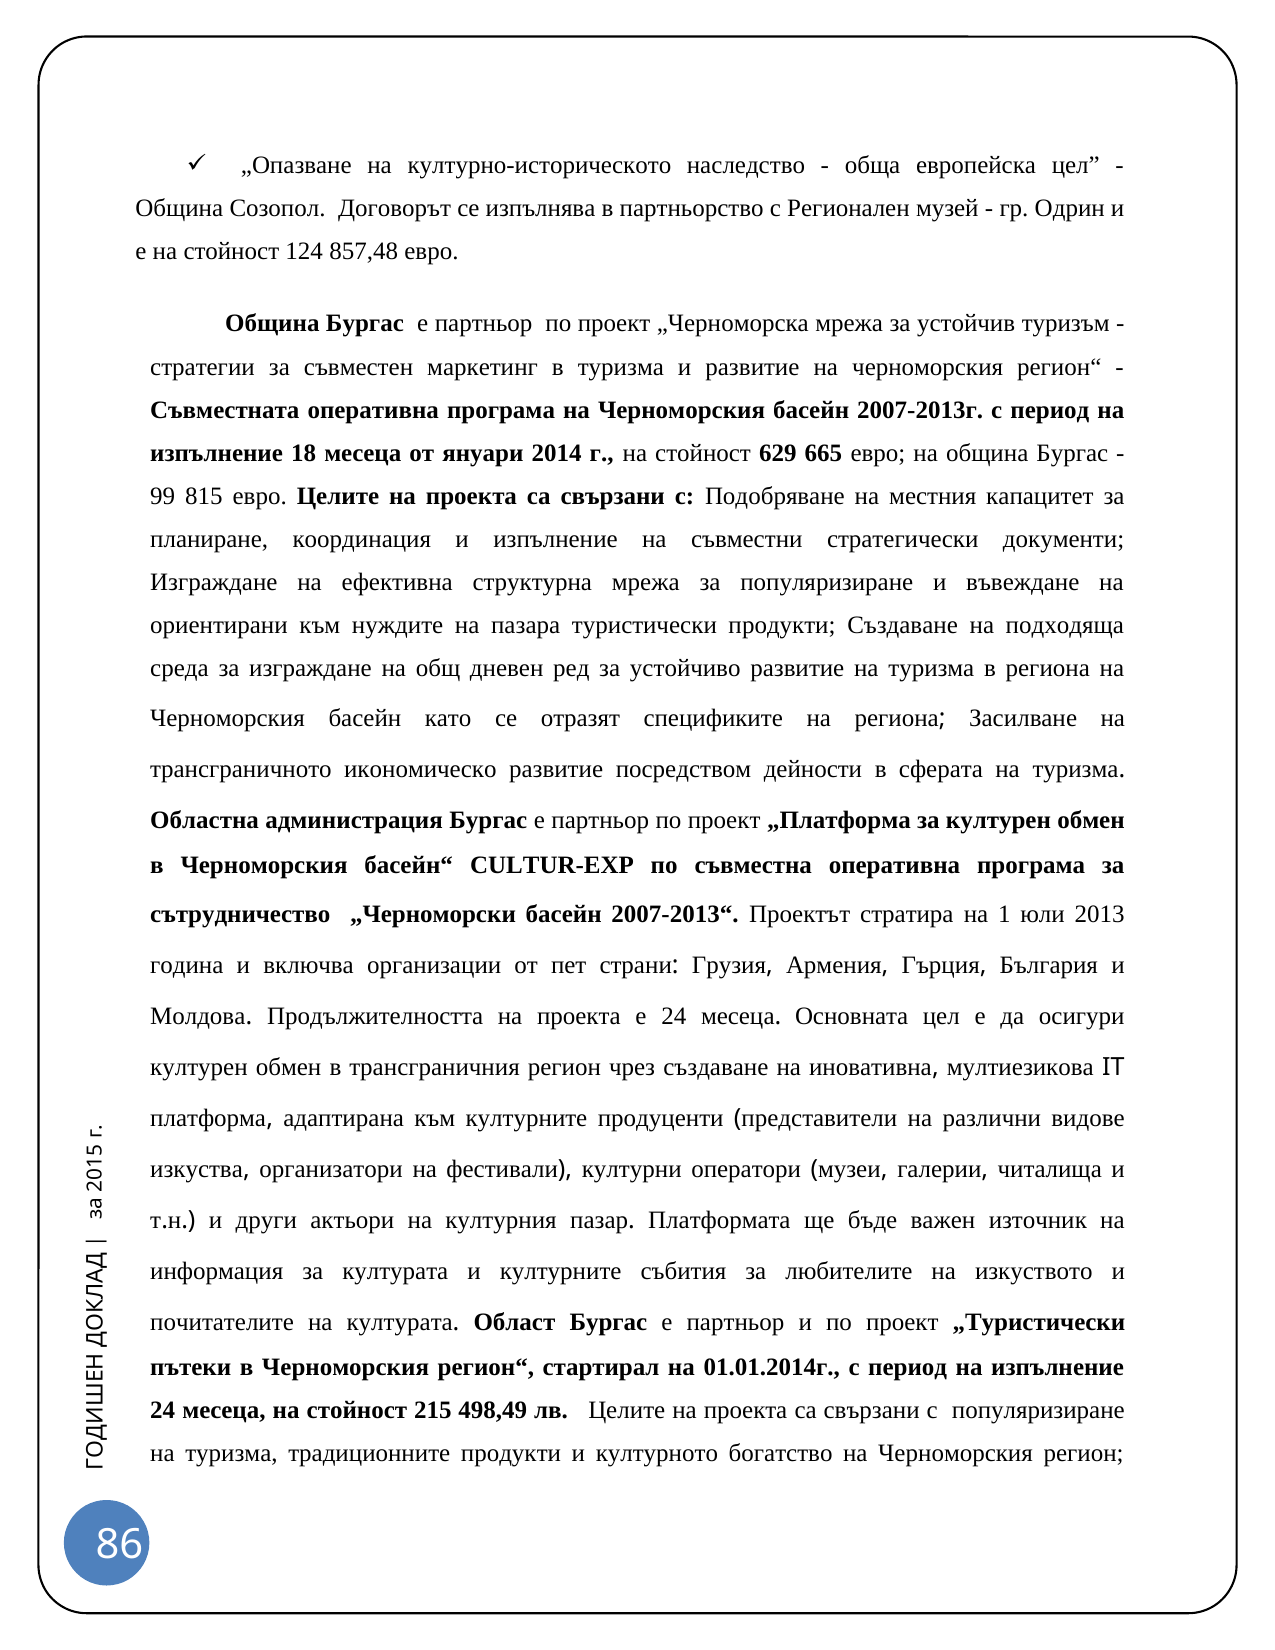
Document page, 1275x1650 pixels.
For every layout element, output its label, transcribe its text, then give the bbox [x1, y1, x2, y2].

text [135, 308, 1125, 1467]
list „Опазване на културно-историческото наследство - обща европейска цел” - Община Созопол. Договорът се изпълнява в партньорство с Регионален музей - гр. Одрин и е на стойност 124 857,48 евро. [135, 150, 1125, 265]
